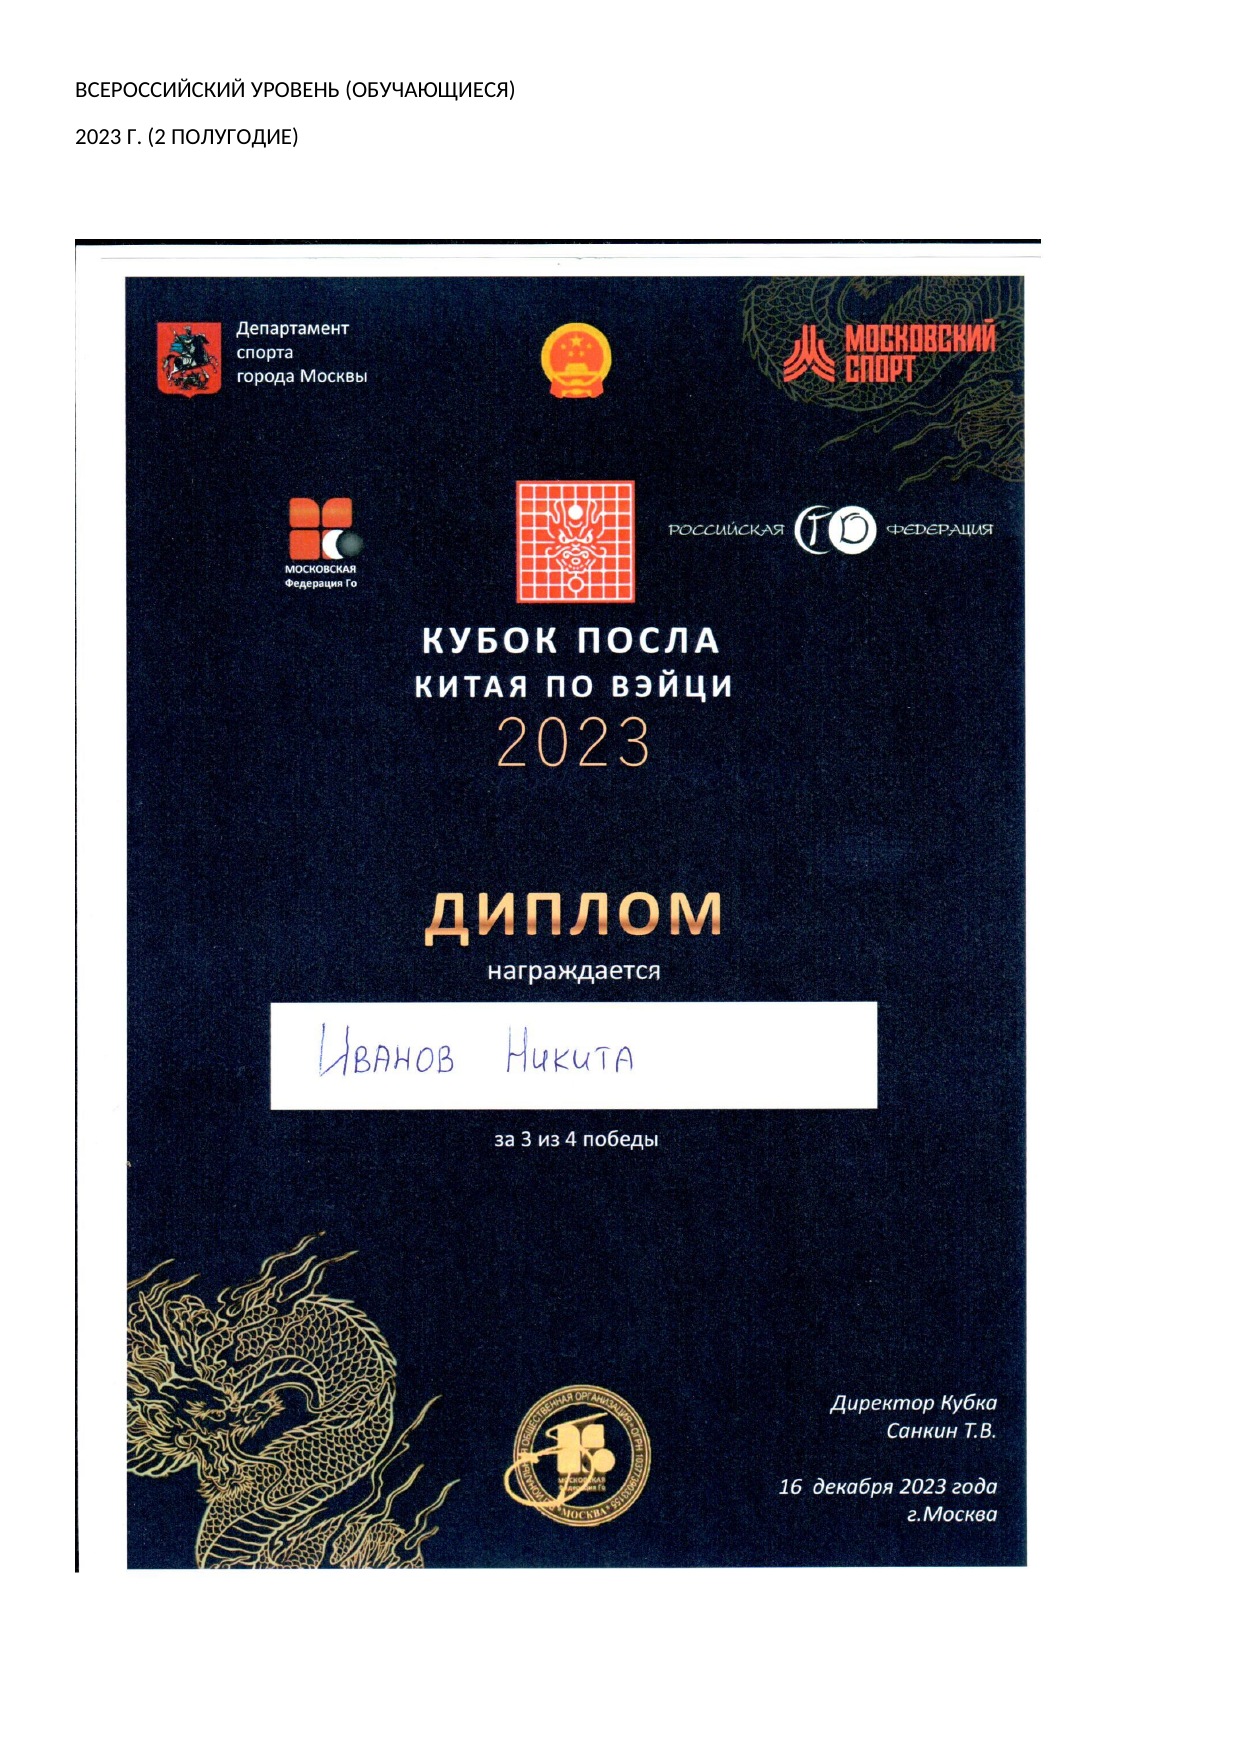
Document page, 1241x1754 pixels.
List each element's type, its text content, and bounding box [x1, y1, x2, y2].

text 2023 Г. (2 ПОЛУГОДИЕ) [75, 122, 1165, 150]
picture [75, 239, 1050, 1579]
text ВСЕРОССИЙСКИЙ УРОВЕНЬ (ОБУЧАЮЩИЕСЯ) [75, 75, 1165, 103]
